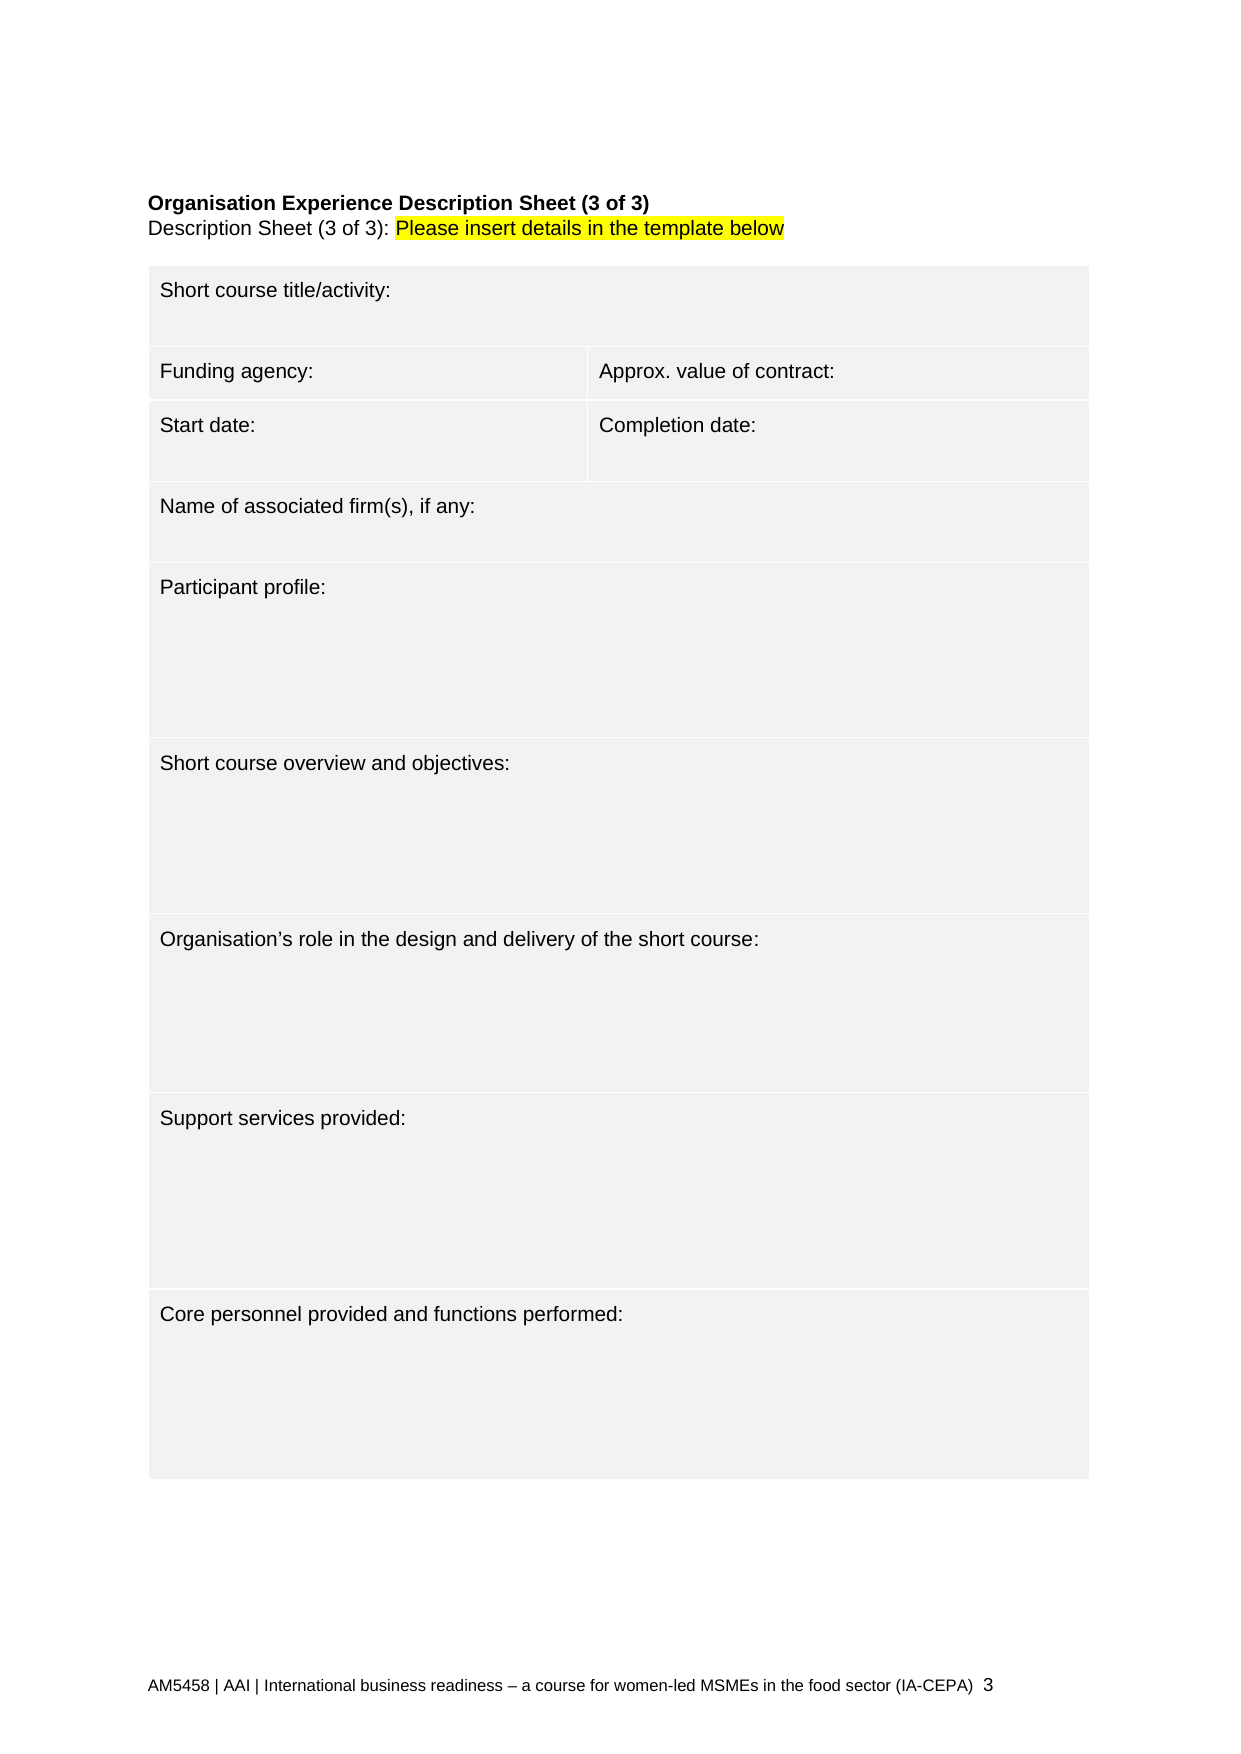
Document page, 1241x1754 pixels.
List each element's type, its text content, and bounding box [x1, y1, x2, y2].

table_cell Participant profile: [149, 563, 1089, 737]
text Organisation Experience Description Sheet (3 of 3) [148, 190, 1092, 215]
table_cell Start date: [149, 401, 587, 481]
table_cell Approx. value of contract: [588, 347, 1089, 399]
table_cell Funding agency: [149, 347, 587, 399]
table_cell Support services provided: [149, 1093, 1089, 1288]
table_cell Name of associated firm(s), if any: [149, 482, 1089, 562]
text Description Sheet (3 of 3): Please insert details in the template below [148, 215, 1092, 240]
table_cell Completion date: [588, 401, 1089, 481]
table_cell Short course overview and objectives: [149, 738, 1089, 913]
table_header Short course title/activity: [149, 266, 1089, 346]
table_cell Core personnel provided and functions performed: [149, 1290, 1089, 1479]
table_cell Organisation’s role in the design and delivery of the short course: [149, 914, 1089, 1092]
